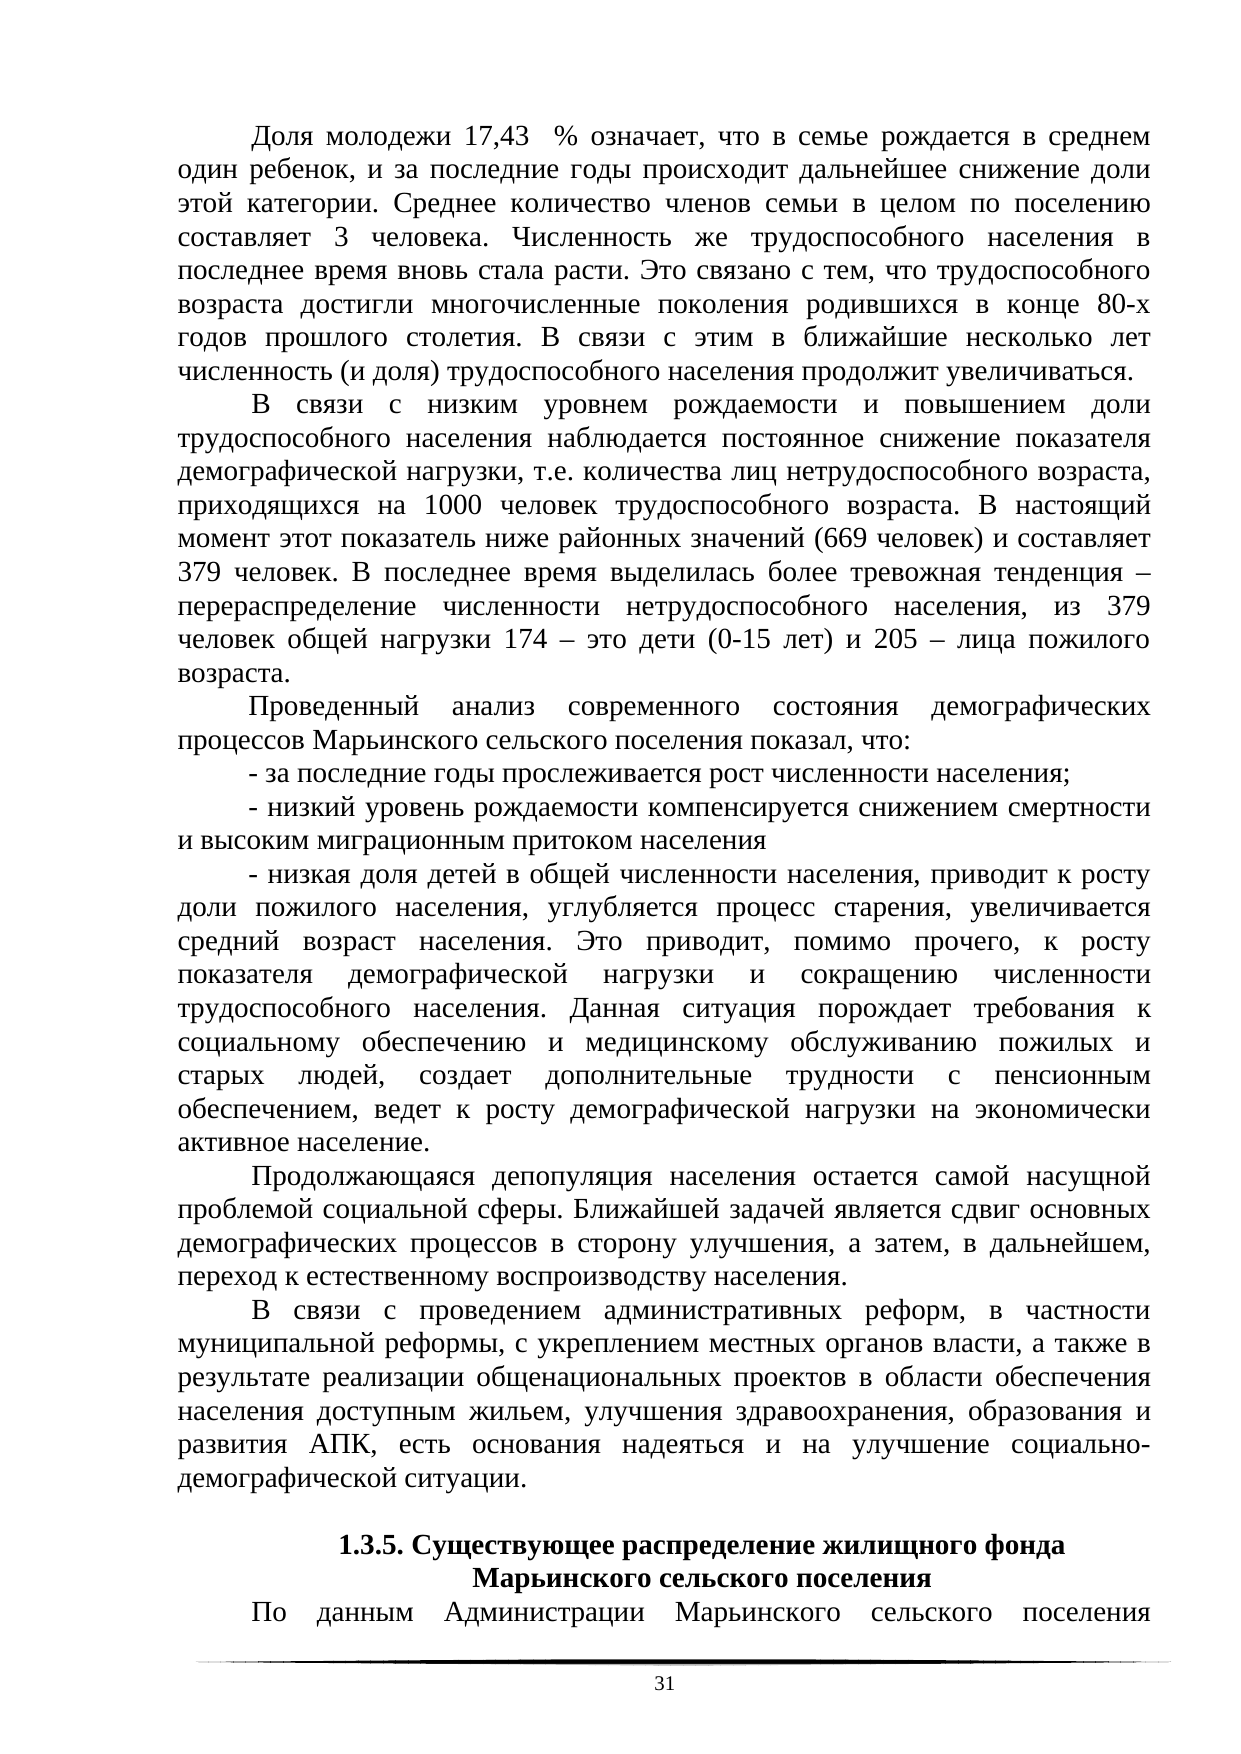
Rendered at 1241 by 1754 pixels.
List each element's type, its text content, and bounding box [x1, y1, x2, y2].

text Доля молодежи 17,43 % означает, что в семье рождается в среднем один ребенок, и за последние годы происходит дальнейшее снижение доли этой категории. Среднее количество членов семьи в целом по поселению составляет 3 человека. Численность же трудоспособного населения в последнее время вновь стала расти. Это связано с тем, что трудоспособного возраста достигли многочисленные поколения родившихся в конце 80-х годов прошлого столетия. В связи с этим в ближайшие несколько лет численность (и доля) трудоспособного населения продолжит увеличиваться. [177, 118, 1152, 386]
text Продолжающаяся депопуляция населения остается самой насущной проблемой социальной сферы. Ближайшей задачей является сдвиг основных демографических процессов в сторону улучшения, а затем, в дальнейшем, переход к естественному воспроизводству населения. [177, 1158, 1152, 1292]
text - низкая доля детей в общей численности населения, приводит к росту доли пожилого населения, углубляется процесс старения, увеличивается средний возраст населения. Это приводит, помимо прочего, к росту показателя демографической нагрузки и сокращению численности трудоспособного населения. Данная ситуация порождает требования к социальному обеспечению и медицинскому обслуживанию пожилых и старых людей, создает дополнительные трудности с пенсионным обеспечением, ведет к росту демографической нагрузки на экономически активное население. [177, 856, 1152, 1158]
text Проведенный анализ современного состояния демографических процессов Марьинского сельского поселения показал, что: [177, 688, 1152, 755]
text Марьинского сельского поселения [177, 1560, 1152, 1594]
text В связи с низким уровнем рождаемости и повышением доли трудоспособного населения наблюдается постоянное снижение показателя демографической нагрузки, т.е. количества лиц нетрудоспособного возраста, приходящихся на 1000 человек трудоспособного возраста. В настоящий момент этот показатель ниже районных значений (669 человек) и составляет 379 человек. В последнее время выделилась более тревожная тенденция – перераспределение численности нетрудоспособного населения, из 379 человек общей нагрузки 174 – это дети (0-15 лет) и 205 – лица пожилого возраста. [177, 386, 1152, 688]
text - за последние годы прослеживается рост численности населения; [177, 755, 1152, 789]
text В связи с проведением административных реформ, в частности муниципальной реформы, с укреплением местных органов власти, а также в результате реализации общенациональных проектов в области обеспечения населения доступным жильем, улучшения здравоохранения, образования и развития АПК, есть основания надеяться и на улучшение социально-демографической ситуации. [177, 1292, 1152, 1493]
text 1.3.5. Существующее распределение жилищного фонда [177, 1527, 1152, 1560]
text - низкий уровень рождаемости компенсируется снижением смертности и высоким миграционным притоком населения [177, 789, 1152, 856]
picture [195, 1658, 1172, 1666]
